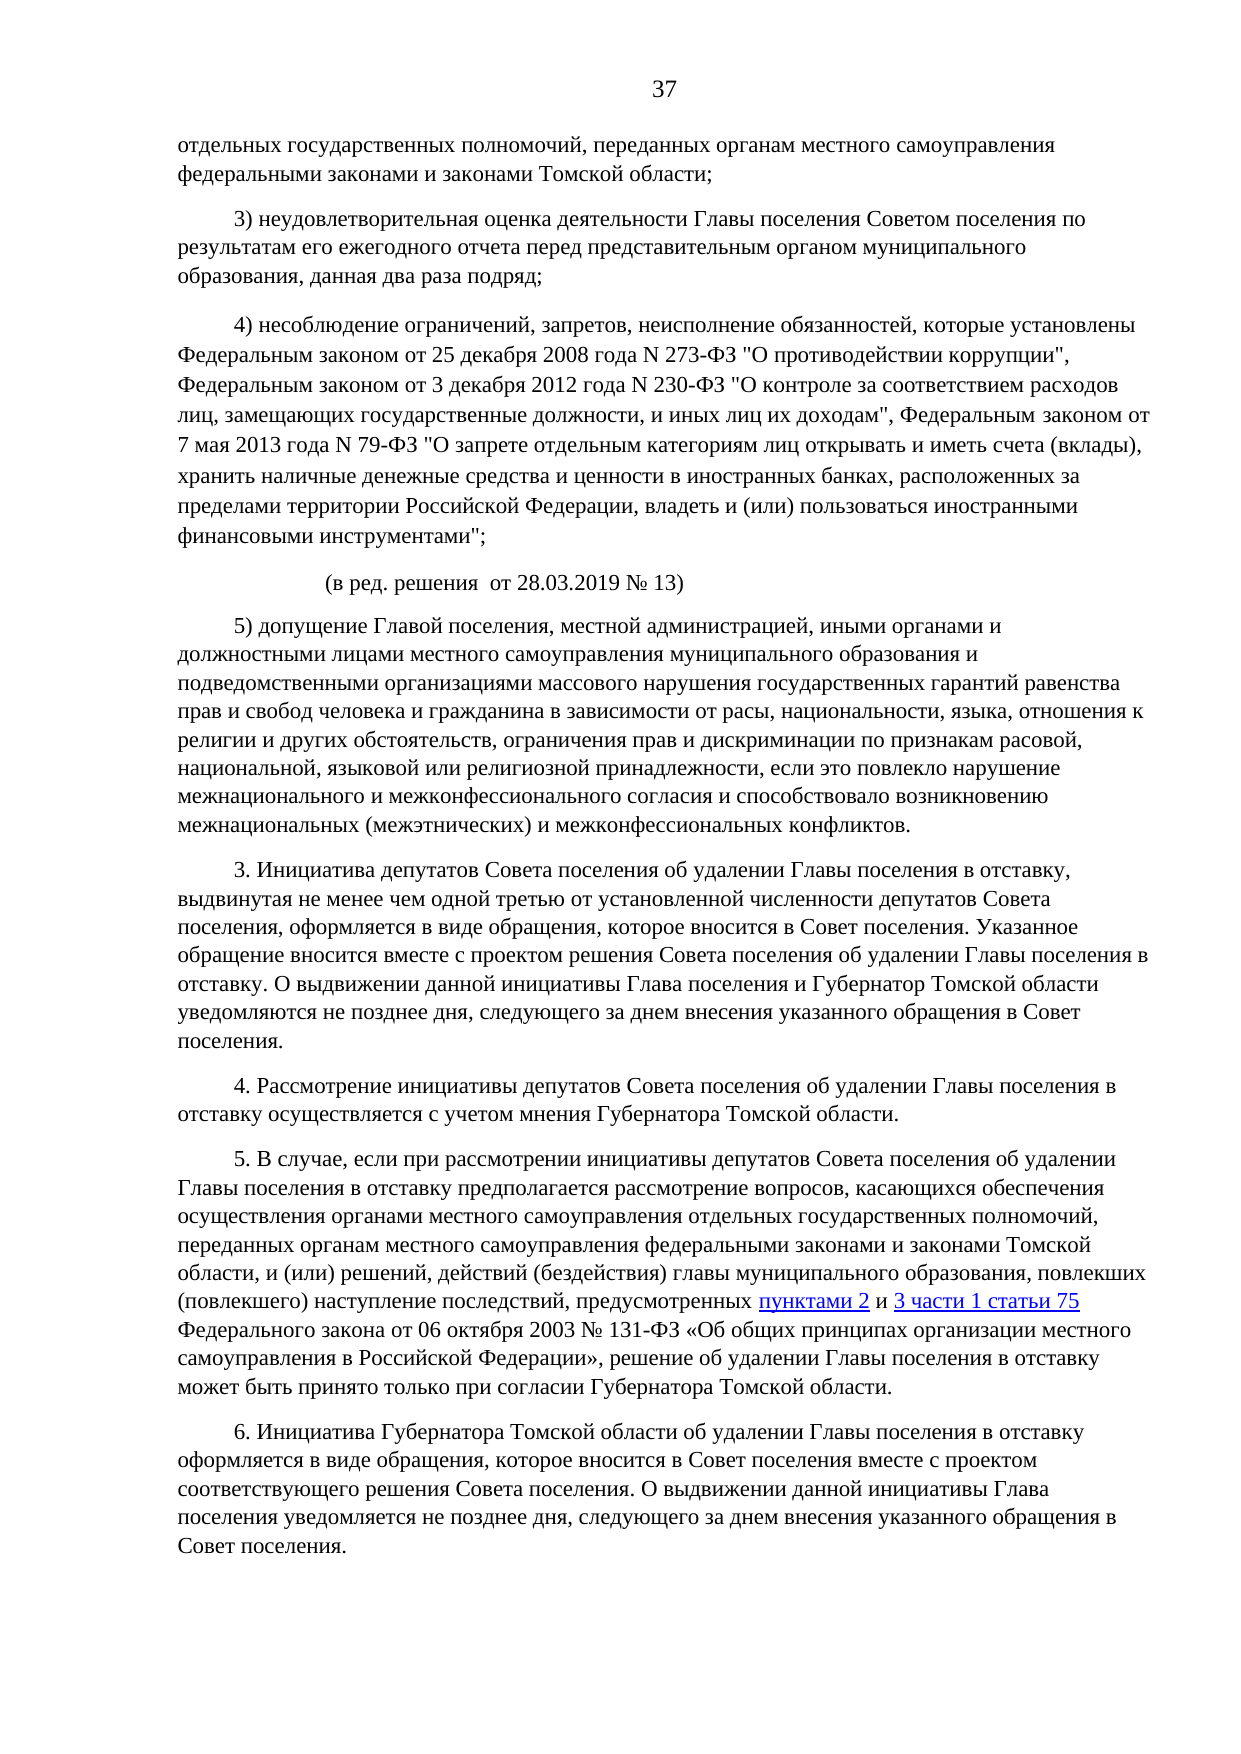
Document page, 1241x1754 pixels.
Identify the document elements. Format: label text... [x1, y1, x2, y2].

text 5. В случае, если при рассмотрении инициативы депутатов Совета поселения об удалении Главы поселения в отставку предполагается рассмотрение вопросов, касающихся обеспечения осуществления органами местного самоуправления отдельных государственных полномочий, переданных органам местного самоуправления федеральными законами и законами Томской области, и (или) решений, действий (бездействия) главы муниципального образования, повлекших (повлекшего) наступление последствий, предусмотренных пунктами 2 и 3 части 1 статьи 75 Федерального закона от 06 октября 2003 № 131-ФЗ «Об общих принципах организации местного самоуправления в Российской Федерации», решение об удалении Главы поселения в отставку может быть принято только при согласии Губернатора Томской области. [177, 1145, 1152, 1399]
text 3) неудовлетворительная оценка деятельности Главы поселения Советом поселения по результатам его ежегодного отчета перед представительным органом муниципального образования, данная два раза подряд; [177, 205, 1152, 288]
text (в ред. решения от 28.03.2019 № 13) [177, 565, 1152, 595]
text 5) допущение Главой поселения, местной администрацией, иными органами и должностными лицами местного самоуправления муниципального образования и подведомственными организациями массового нарушения государственных гарантий равенства прав и свобод человека и гражданина в зависимости от расы, национальности, языка, отношения к религии и других обстоятельств, ограничения прав и дискриминации по признакам расовой, национальной, языковой или религиозной принадлежности, если это повлекло нарушение межнационального и межконфессионального согласия и способствовало возникновению межнациональных (межэтнических) и межконфессиональных конфликтов. [177, 612, 1152, 837]
text 4. Рассмотрение инициативы депутатов Совета поселения об удалении Главы поселения в отставку осуществляется с учетом мнения Губернатора Томской области. [177, 1072, 1152, 1127]
text 6. Инициатива Губернатора Томской области об удалении Главы поселения в отставку оформляется в виде обращения, которое вносится в Совет поселения вместе с проектом соответствующего решения Совета поселения. О выдвижении данной инициативы Глава поселения уведомляется не позднее дня, следующего за днем внесения указанного обращения в Совет поселения. [177, 1418, 1152, 1558]
text 3. Инициатива депутатов Совета поселения об удалении Главы поселения в отставку, выдвинутая не менее чем одной третью от установленной численности депутатов Совета поселения, оформляется в виде обращения, которое вносится в Совет поселения. Указанное обращение вносится вместе с проектом решения Совета поселения об удалении Главы поселения в отставку. О выдвижении данной инициативы Глава поселения и Губернатор Томской области уведомляются не позднее дня, следующего за днем внесения указанного обращения в Совет поселения. [177, 856, 1152, 1053]
text 4) несоблюдение ограничений, запретов, неисполнение обязанностей, которые установлены Федеральным законом от 25 декабря 2008 года N 273-ФЗ "О противодействии коррупции", Федеральным законом от 3 декабря 2012 года N 230-ФЗ "О контроле за соответствием расходов лиц, замещающих государственные должности, и иных лиц их доходам", Федеральным законом от 7 мая 2013 года N 79-ФЗ "О запрете отдельным категориям лиц открывать и иметь счета (вклады), хранить наличные денежные средства и ценности в иностранных банках, расположенных за пределами территории Российской Федерации, владеть и (или) пользоваться иностранными финансовыми инструментами"; [177, 307, 1152, 548]
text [177, 131, 1152, 186]
